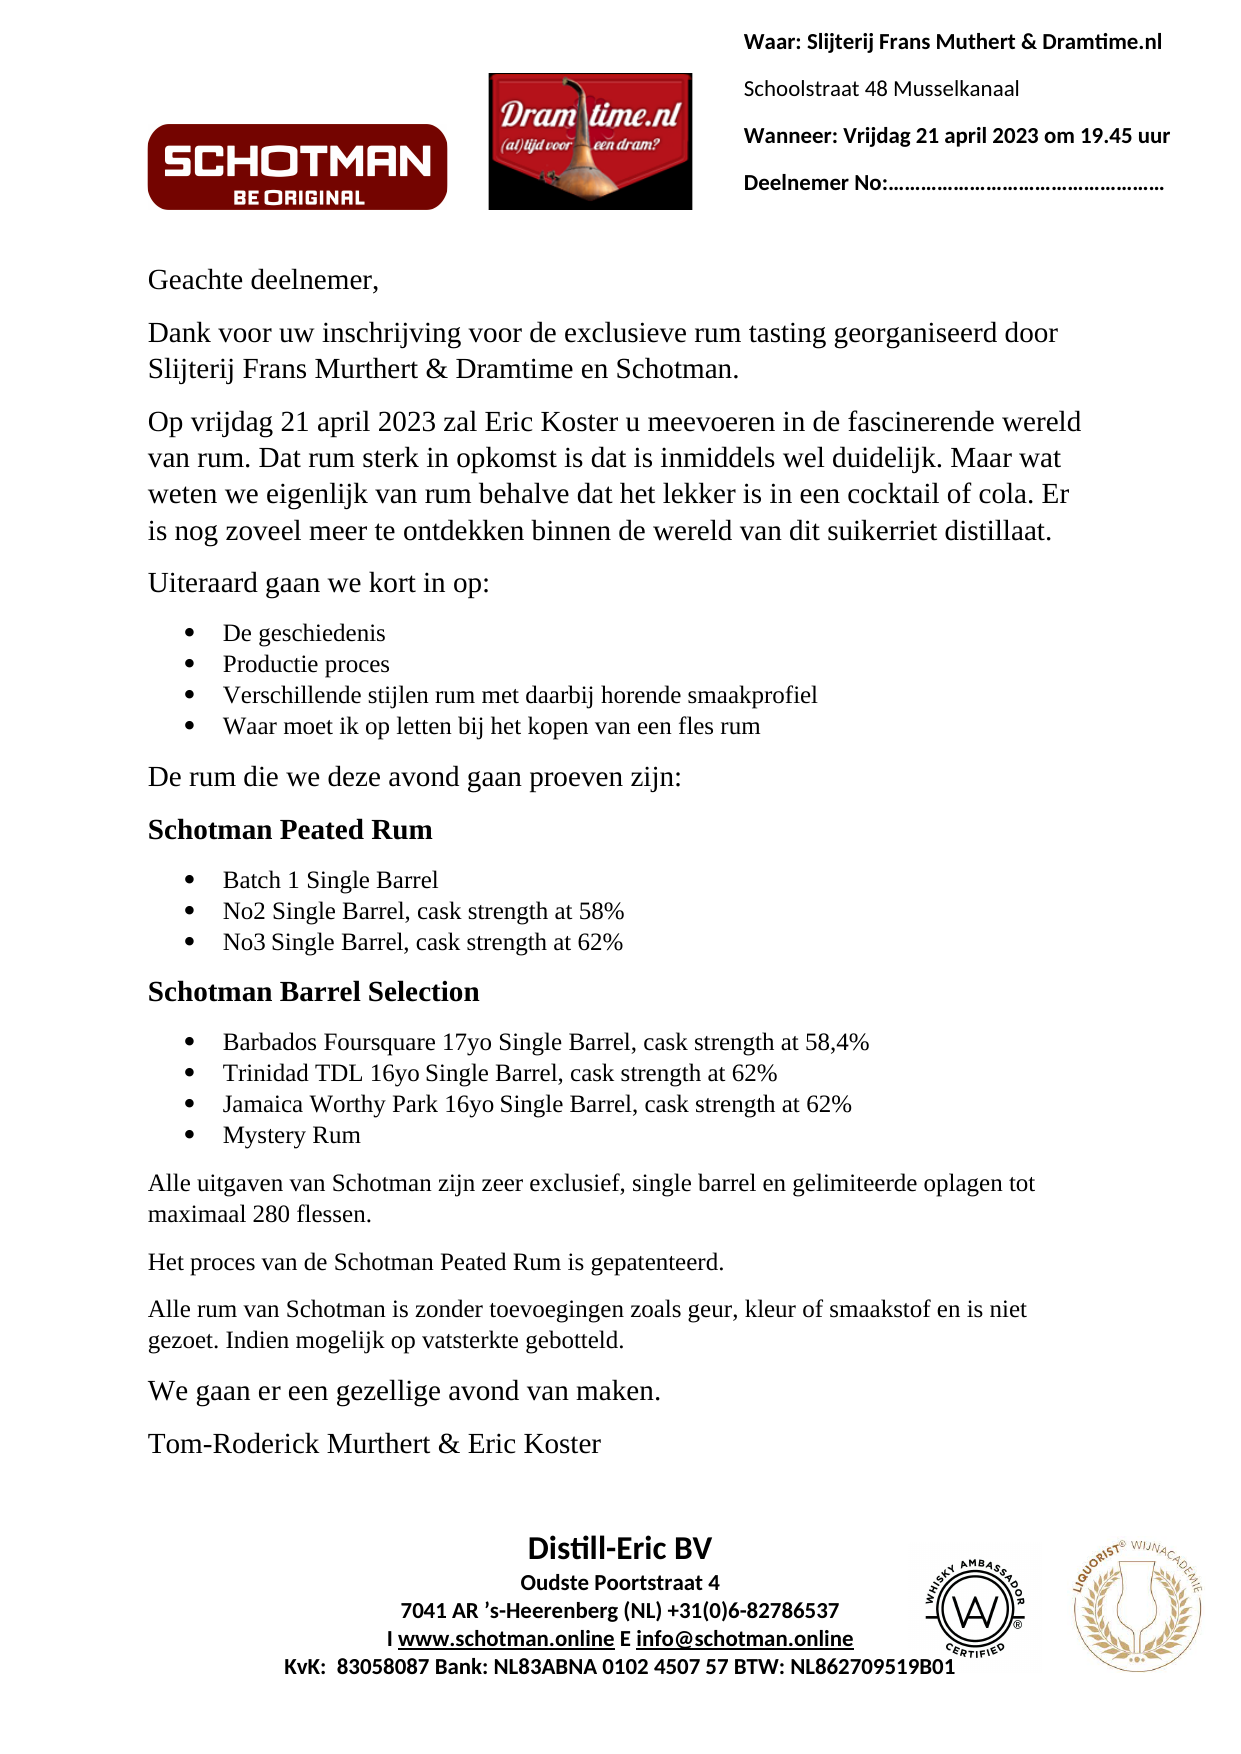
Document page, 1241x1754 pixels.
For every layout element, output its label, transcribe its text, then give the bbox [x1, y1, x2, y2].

text Uiteraard gaan we kort in op: [148, 565, 1093, 599]
picture [488, 73, 693, 210]
list Waar moet ik op letten bij het kopen van een fles rum [185, 711, 1093, 740]
text We gaan er een gezellige avond van maken. [148, 1373, 1093, 1407]
list No3 Single Barrel, cask strength at 62% [185, 927, 1093, 956]
text Dank voor uw inschrijving voor de exclusieve rum tasting georganiseerd door Slijterij Frans Murthert & Dramtime en Schotman. [148, 315, 1093, 385]
list Barbados Foursquare 17yo Single Barrel, cask strength at 58,4% [185, 1027, 1093, 1056]
picture [935, 1661, 940, 1672]
list Mystery Rum [185, 1120, 1093, 1149]
picture [147, 124, 448, 210]
picture [908, 1542, 1042, 1673]
list Jamaica Worthy Park 16yo Single Barrel, cask strength at 62% [185, 1089, 1093, 1118]
text Tom-Roderick Murthert & Eric Koster [148, 1426, 1093, 1460]
text Op vrijdag 21 april 2023 zal Eric Koster u meevoeren in de fascinerende wereld van rum. Dat rum sterk in opkomst is dat is inmiddels wel duidelijk. Maar wat weten we eigenlijk van rum behalve dat het lekker is in een cocktail of cola. Er is nog zoveel meer te ontdekken binnen de wereld van dit suikerriet distillaat. [148, 404, 1093, 546]
list De geschiedenis [185, 618, 1093, 647]
text Geachte deelnemer, [148, 262, 1093, 296]
text De rum die we deze avond gaan proeven zijn: [148, 759, 1093, 793]
text Alle uitgaven van Schotman zijn zeer exclusief, single barrel en gelimiteerde oplagen tot maximaal 280 flessen. [148, 1168, 1093, 1228]
text Schotman Peated Rum [148, 812, 1093, 845]
text Het proces van de Schotman Peated Rum is gepatenteerd. [148, 1247, 1093, 1276]
list Trinidad TDL 16yo Single Barrel, cask strength at 62% [185, 1058, 1093, 1087]
picture [1067, 1536, 1206, 1673]
list Batch 1 Single Barrel [185, 865, 1093, 893]
text Alle rum van Schotman is zonder toevoegingen zoals geur, kleur of smaakstof en is niet gezoet. Indien mogelijk op vatsterkte gebotteld. [148, 1294, 1093, 1354]
list Verschillende stijlen rum met daarbij horende smaakprofiel [185, 680, 1093, 709]
list Productie proces [185, 649, 1093, 678]
list No2 Single Barrel, cask strength at 58% [185, 896, 1093, 924]
text Schotman Barrel Selection [148, 974, 1093, 1008]
picture [908, 1665, 914, 1673]
